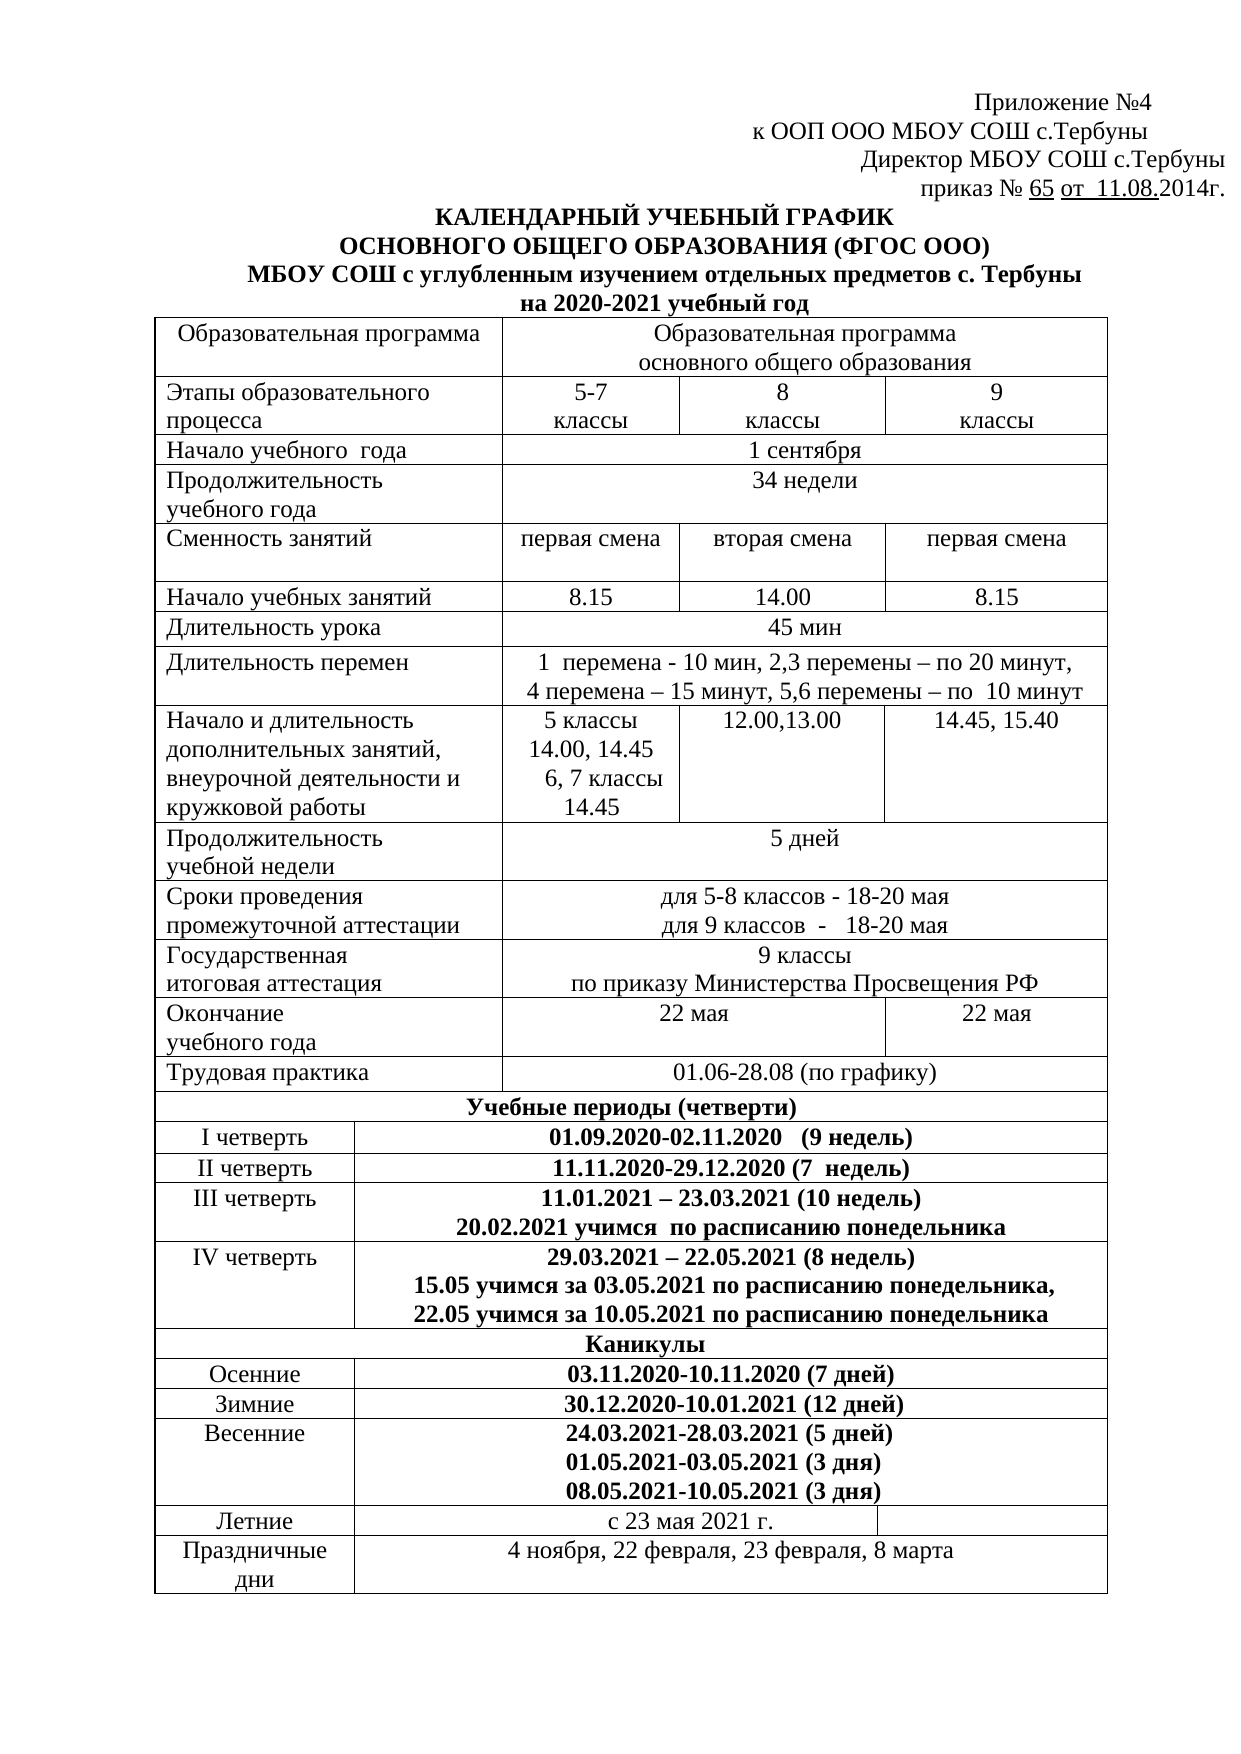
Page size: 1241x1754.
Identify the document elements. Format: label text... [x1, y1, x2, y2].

table_cell I четверть [156, 1122, 354, 1152]
table_cell Летние [156, 1506, 354, 1534]
table_cell 5-7 классы [503, 377, 679, 434]
table_cell 11.01.2021 – 23.03.2021 (10 недель) 20.02.2021 учимся по расписанию понедельника [355, 1183, 1107, 1241]
table_cell Начало и длительность дополнительных занятий, внеурочной деятельности и кружковой работы [156, 706, 502, 822]
table_cell Весенние [156, 1419, 354, 1505]
table_cell Осенние [156, 1359, 354, 1388]
table_cell первая смена [503, 524, 679, 581]
table_cell 11.11.2020-29.12.2020 (7 недель) [355, 1154, 1107, 1182]
table_cell для 5-8 классов - 18-20 мая для 9 классов - 18-20 мая [503, 881, 1107, 939]
table_cell 14.45, 15.40 [885, 706, 1107, 822]
table_cell 1 перемена - 10 мин, 2,3 перемены – по 20 минут, 4 перемена – 15 минут, 5,6 перемены – по 10 минут [503, 647, 1107, 704]
table_cell Продолжительность учебного года [156, 465, 502, 522]
table_cell 45 мин [503, 612, 1107, 646]
table_cell Сменность занятий [156, 524, 502, 581]
table_cell III четверть [156, 1183, 354, 1241]
table_cell Трудовая практика [156, 1057, 502, 1091]
table_cell 9 классы [886, 377, 1107, 434]
table_cell Государственная итоговая аттестация [156, 940, 502, 997]
table_cell II четверть [156, 1154, 354, 1182]
table_cell Длительность перемен [156, 647, 502, 704]
table_cell [878, 1506, 1107, 1534]
table_cell 5 дней [503, 823, 1107, 880]
table_cell первая смена [886, 524, 1107, 581]
table_header Образовательная программа основного общего образования [503, 318, 1107, 376]
table_cell Длительность урока [156, 612, 502, 646]
table_cell IV четверть [156, 1242, 354, 1328]
table_cell 12.00,13.00 [680, 706, 884, 822]
text КАЛЕНДАРНЫЙ УЧЕБНЫЙ ГРАФИК [177, 202, 1152, 231]
table_cell 8 классы [680, 377, 885, 434]
table_cell Праздничные дни [156, 1536, 354, 1593]
table_cell 29.03.2021 – 22.05.2021 (8 недель) 15.05 учимся за 03.05.2021 по расписанию понедельника, 22.05 учимся за 10.05.2021 по расписанию понедельника [355, 1242, 1107, 1328]
table_cell вторая смена [680, 524, 885, 581]
text ОСНОВНОГО ОБЩЕГО ОБРАЗОВАНИЯ (ФГОС ООО) [177, 231, 1152, 259]
table_cell 22 мая [886, 998, 1107, 1056]
table_cell Окончание учебного года [156, 998, 502, 1056]
table_cell Начало учебного года [156, 435, 502, 464]
table_header Образовательная программа [156, 318, 502, 376]
table_cell с 23 мая 2021 г. [355, 1506, 877, 1534]
table_cell Продолжительность учебной недели [156, 823, 502, 880]
table_cell 9 классы по приказу Министерства Просвещения РФ [503, 940, 1107, 997]
table_cell 30.12.2020-10.01.2021 (12 дней) [355, 1389, 1107, 1417]
table_cell 22 мая [503, 998, 885, 1056]
table_cell Зимние [156, 1389, 354, 1417]
table_cell 03.11.2020-10.11.2020 (7 дней) [355, 1359, 1107, 1388]
table_cell Каникулы [156, 1329, 1107, 1358]
table_cell 8.15 [886, 582, 1107, 611]
table_cell Учебные периоды (четверти) [156, 1092, 1107, 1121]
table_cell 8.15 [503, 582, 679, 611]
table_cell 1 сентября [503, 435, 1107, 464]
table_cell 4 ноября, 22 февраля, 23 февраля, 8 марта [355, 1536, 1107, 1593]
table_cell 14.00 [680, 582, 885, 611]
text Приложение №4 [177, 87, 1152, 116]
text на 2020-2021 учебный год [177, 288, 1152, 317]
table_cell 5 классы 14.00, 14.45 6, 7 классы 14.45 [503, 706, 679, 822]
table_cell 01.06-28.08 (по графику) [503, 1057, 1107, 1091]
table_cell 01.09.2020-02.11.2020 (9 недель) [355, 1122, 1107, 1152]
text к ООП ООО МБОУ СОШ с.Тербуны Директор МБОУ СОШ с.Тербуны приказ № 65 от 11.08.2014г. [177, 116, 1152, 202]
table_cell Этапы образовательного процесса [156, 377, 502, 434]
table_cell 34 недели [503, 465, 1107, 522]
table_cell Сроки проведения промежуточной аттестации [156, 881, 502, 939]
table_cell Начало учебных занятий [156, 582, 502, 611]
table_cell 24.03.2021-28.03.2021 (5 дней) 01.05.2021-03.05.2021 (3 дня) 08.05.2021-10.05.2021 (3 дня) [355, 1419, 1107, 1505]
text МБОУ СОШ с углубленным изучением отдельных предметов с. Тербуны [177, 259, 1152, 288]
